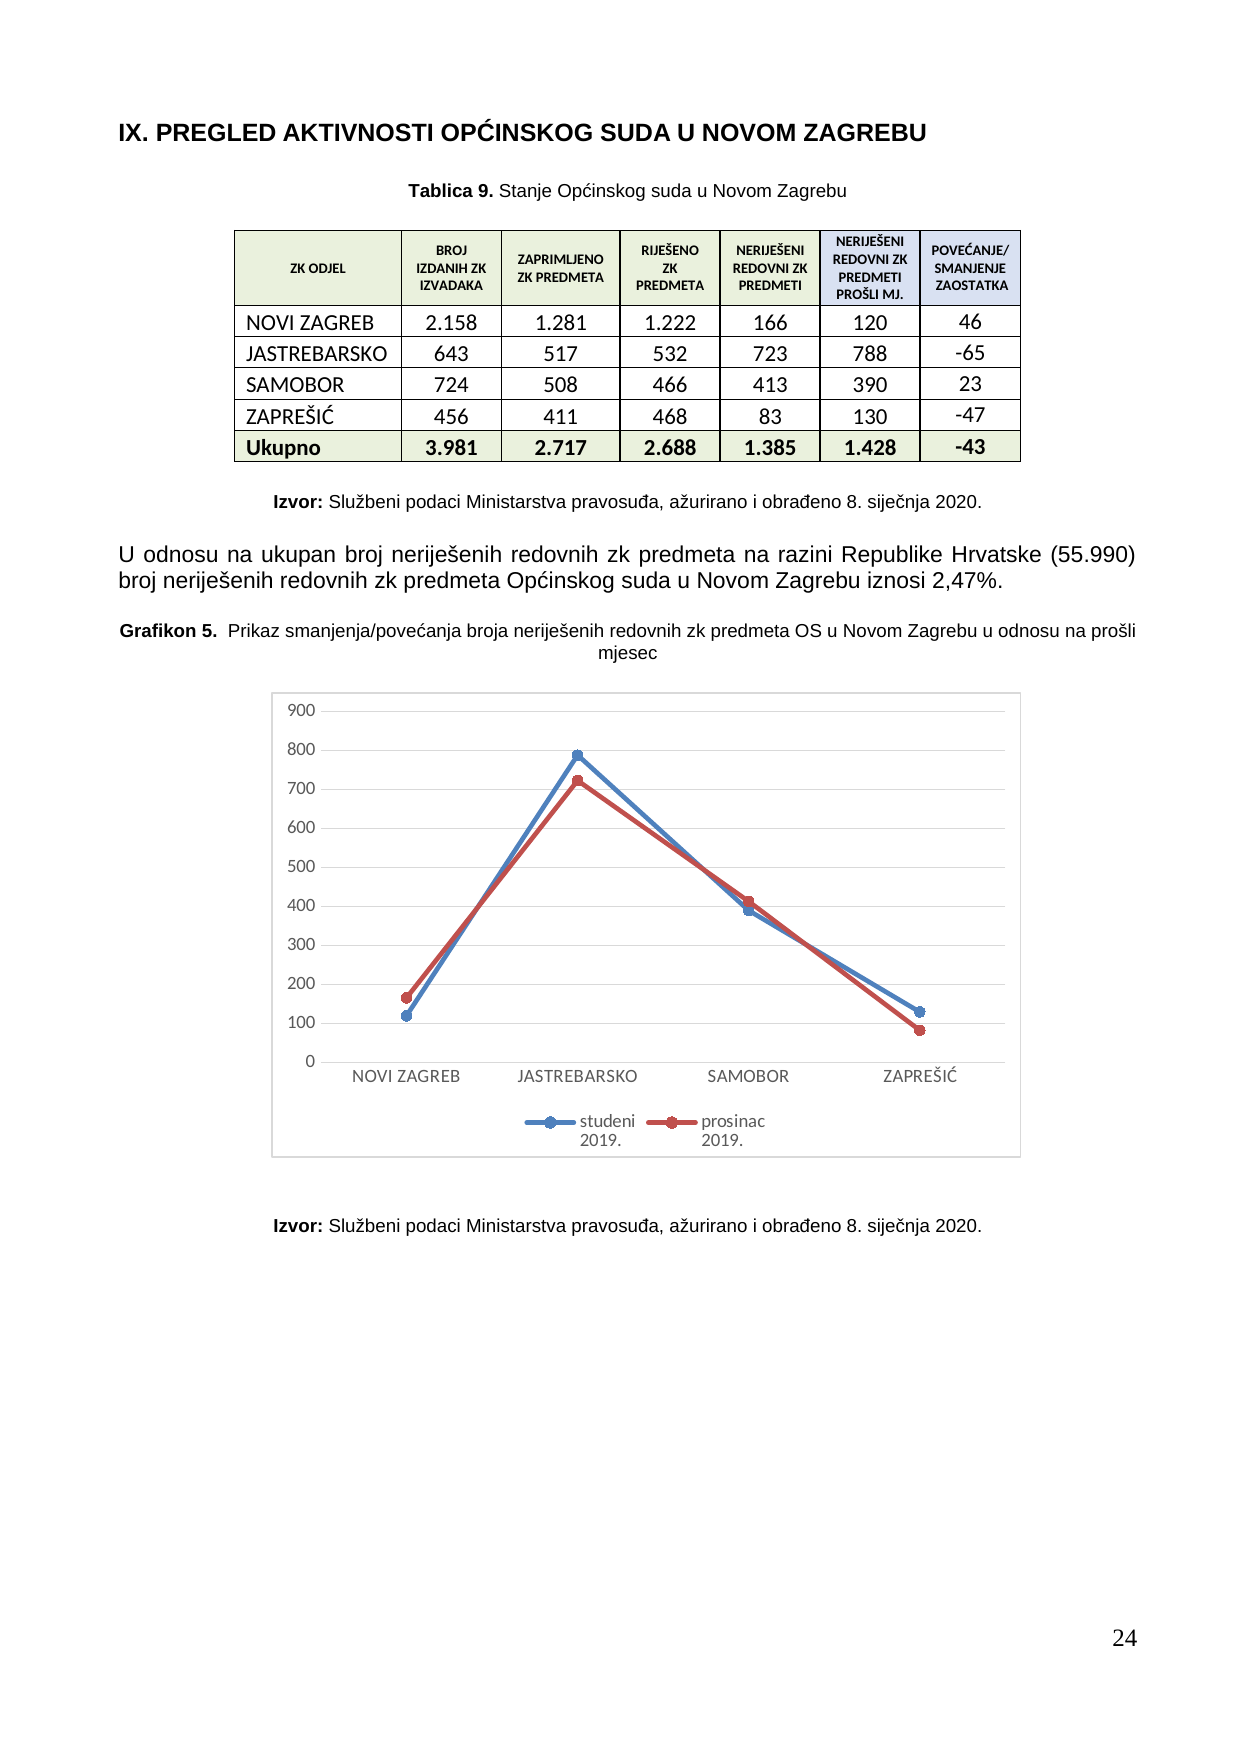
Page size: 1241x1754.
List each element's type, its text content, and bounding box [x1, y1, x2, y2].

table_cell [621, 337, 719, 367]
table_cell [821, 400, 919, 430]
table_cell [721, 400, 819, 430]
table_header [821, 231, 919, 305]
subtitle IX. PREGLED AKTIVNOSTI OPĆINSKOG SUDA U NOVOM ZAGREBU [118, 118, 1137, 147]
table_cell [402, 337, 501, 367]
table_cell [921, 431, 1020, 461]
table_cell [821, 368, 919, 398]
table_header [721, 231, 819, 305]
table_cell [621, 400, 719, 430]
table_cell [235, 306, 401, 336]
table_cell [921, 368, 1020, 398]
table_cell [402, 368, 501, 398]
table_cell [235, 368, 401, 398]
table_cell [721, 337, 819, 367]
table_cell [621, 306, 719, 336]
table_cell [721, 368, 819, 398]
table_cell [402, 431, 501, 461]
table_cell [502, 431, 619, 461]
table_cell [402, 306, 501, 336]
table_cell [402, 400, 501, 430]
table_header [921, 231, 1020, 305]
text Grafikon 5. Prikaz smanjenja/povećanja broja neriješenih redovnih zk predmeta OS u Novom Zagrebu u odnosu na prošli mjesec [118, 620, 1137, 663]
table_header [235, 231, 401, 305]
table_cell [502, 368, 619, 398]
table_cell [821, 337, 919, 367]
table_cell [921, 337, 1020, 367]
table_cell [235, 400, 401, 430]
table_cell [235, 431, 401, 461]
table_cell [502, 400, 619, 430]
text Tablica 9. Stanje Općinskog suda u Novom Zagrebu [118, 179, 1137, 201]
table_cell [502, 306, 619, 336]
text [118, 491, 1137, 512]
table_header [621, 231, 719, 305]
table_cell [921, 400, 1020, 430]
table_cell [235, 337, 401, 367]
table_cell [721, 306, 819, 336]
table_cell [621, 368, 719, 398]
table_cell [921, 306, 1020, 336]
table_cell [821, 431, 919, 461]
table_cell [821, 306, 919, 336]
text Izvor: Službeni podaci Ministarstva pravosuđa, ažurirano i obrađeno 8. siječnja 2020. [118, 1215, 1137, 1237]
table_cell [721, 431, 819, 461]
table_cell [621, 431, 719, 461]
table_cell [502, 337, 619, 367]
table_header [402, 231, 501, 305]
text U odnosu na ukupan broj neriješenih redovnih zk predmeta na razini Republike Hrvatske (55.990) broj neriješenih redovnih zk predmeta Općinskog suda u Novom Zagrebu iznosi 2,47%. [118, 541, 1137, 594]
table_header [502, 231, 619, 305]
